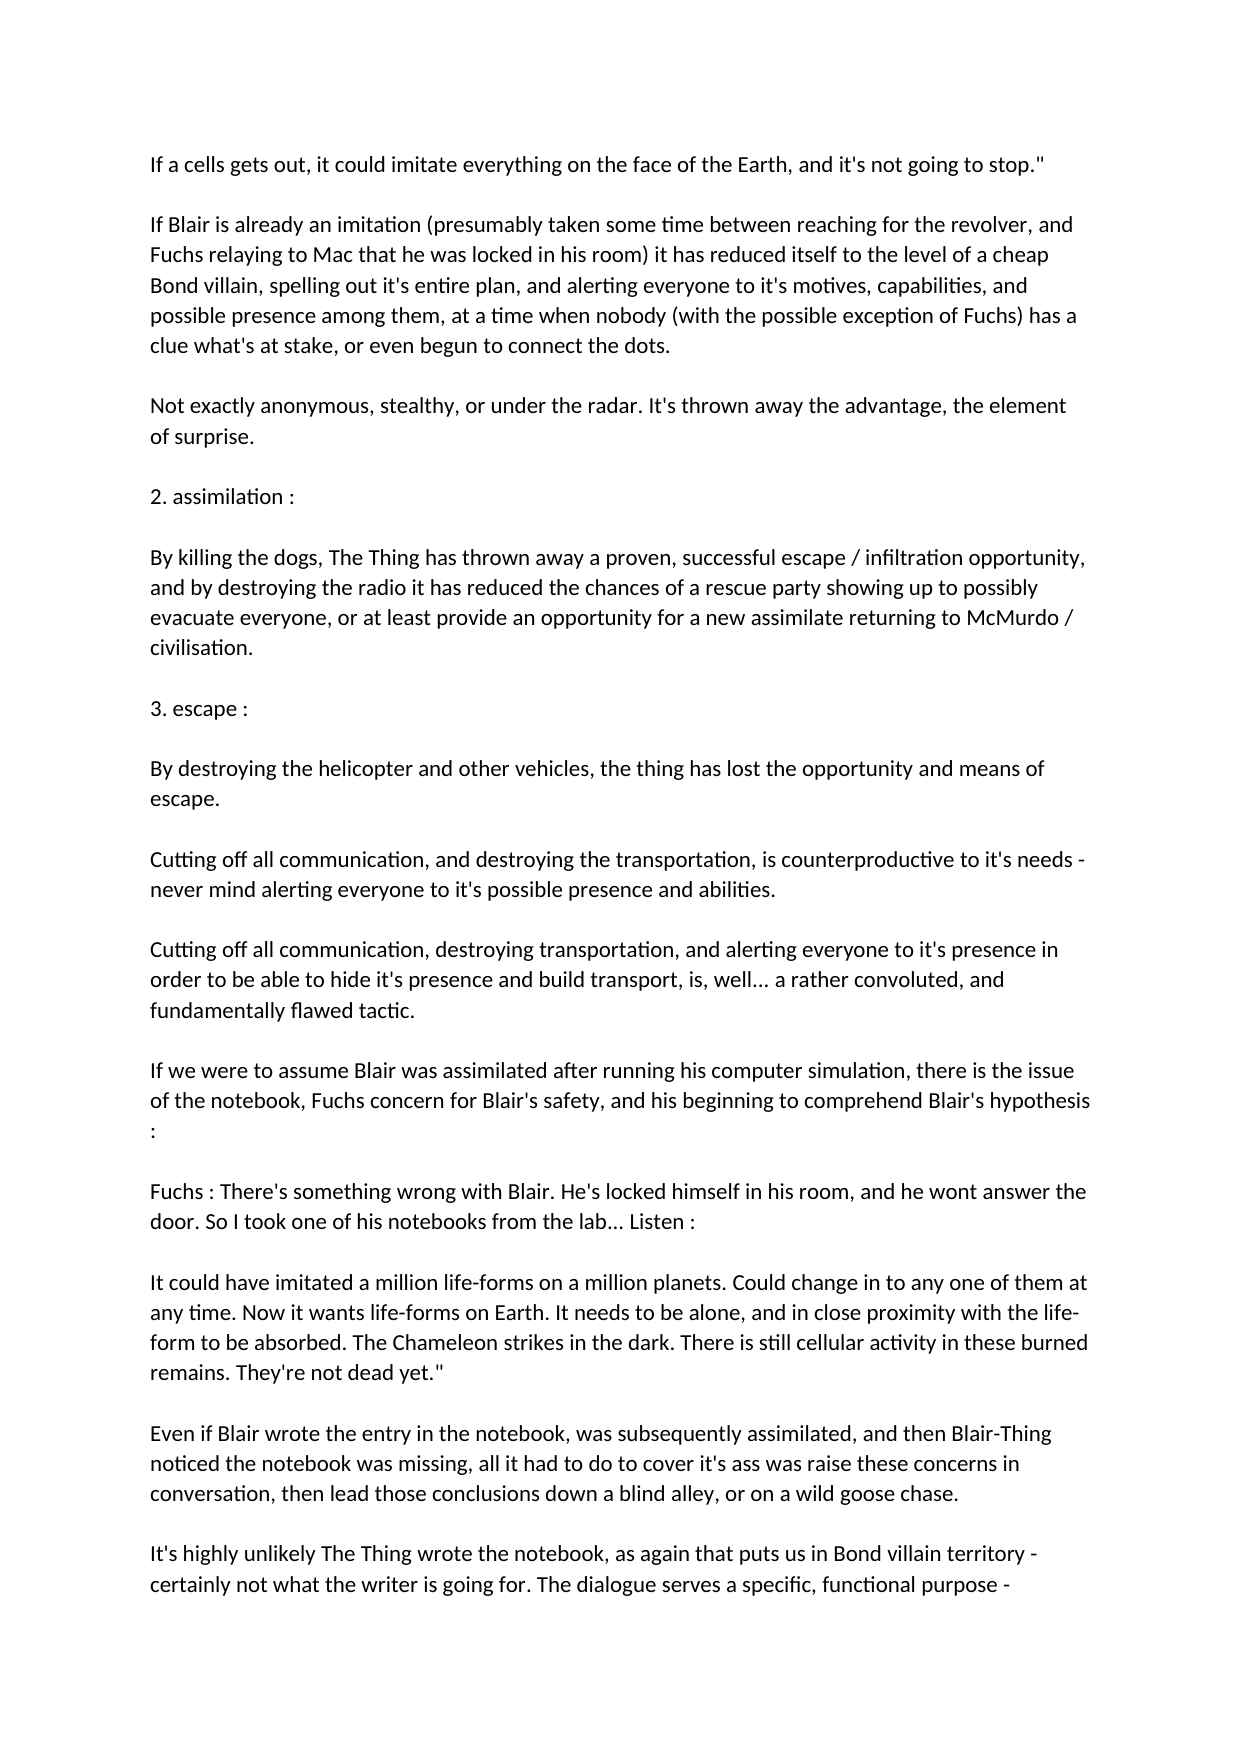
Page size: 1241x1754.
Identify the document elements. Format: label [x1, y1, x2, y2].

text [150, 150, 1090, 1598]
